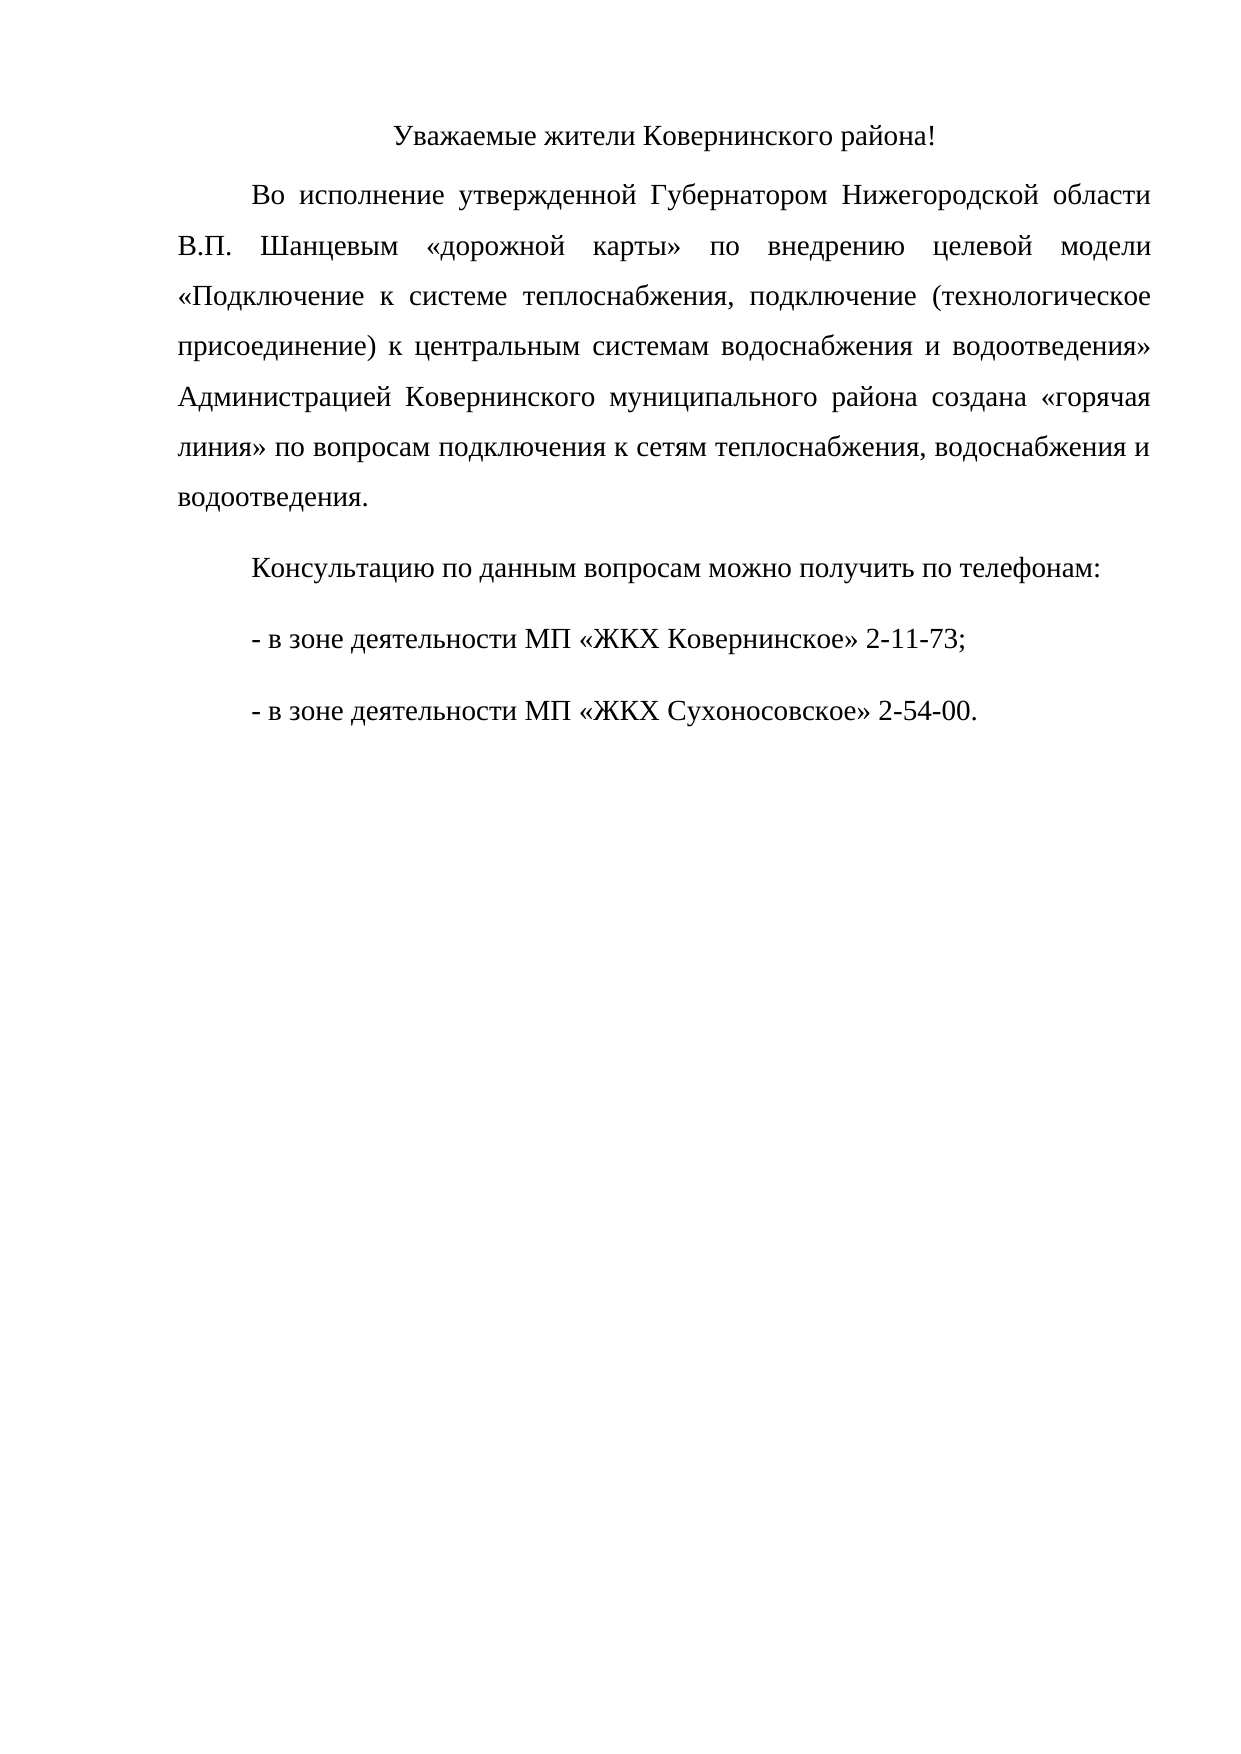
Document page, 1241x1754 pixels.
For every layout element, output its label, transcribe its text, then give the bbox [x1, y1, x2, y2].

text - в зоне деятельности МП «ЖКХ Ковернинское» 2-11-73; [177, 622, 1152, 655]
text Уважаемые жители Ковернинского района! [177, 118, 1152, 152]
text Консультацию по данным вопросам можно получить по телефонам: [177, 551, 1152, 584]
text Во исполнение утвержденной Губернатором Нижегородской области В.П. Шанцевым «дорожной карты» по внедрению целевой модели «Подключение к системе теплоснабжения, подключение (технологическое присоединение) к центральным системам водоснабжения и водоотведения» Администрацией Ковернинского муниципального района создана «горячая линия» по вопросам подключения к сетям теплоснабжения, водоснабжения и водоотведения. [177, 177, 1152, 513]
text - в зоне деятельности МП «ЖКХ Сухоносовское» 2-54-00. [177, 693, 1152, 726]
